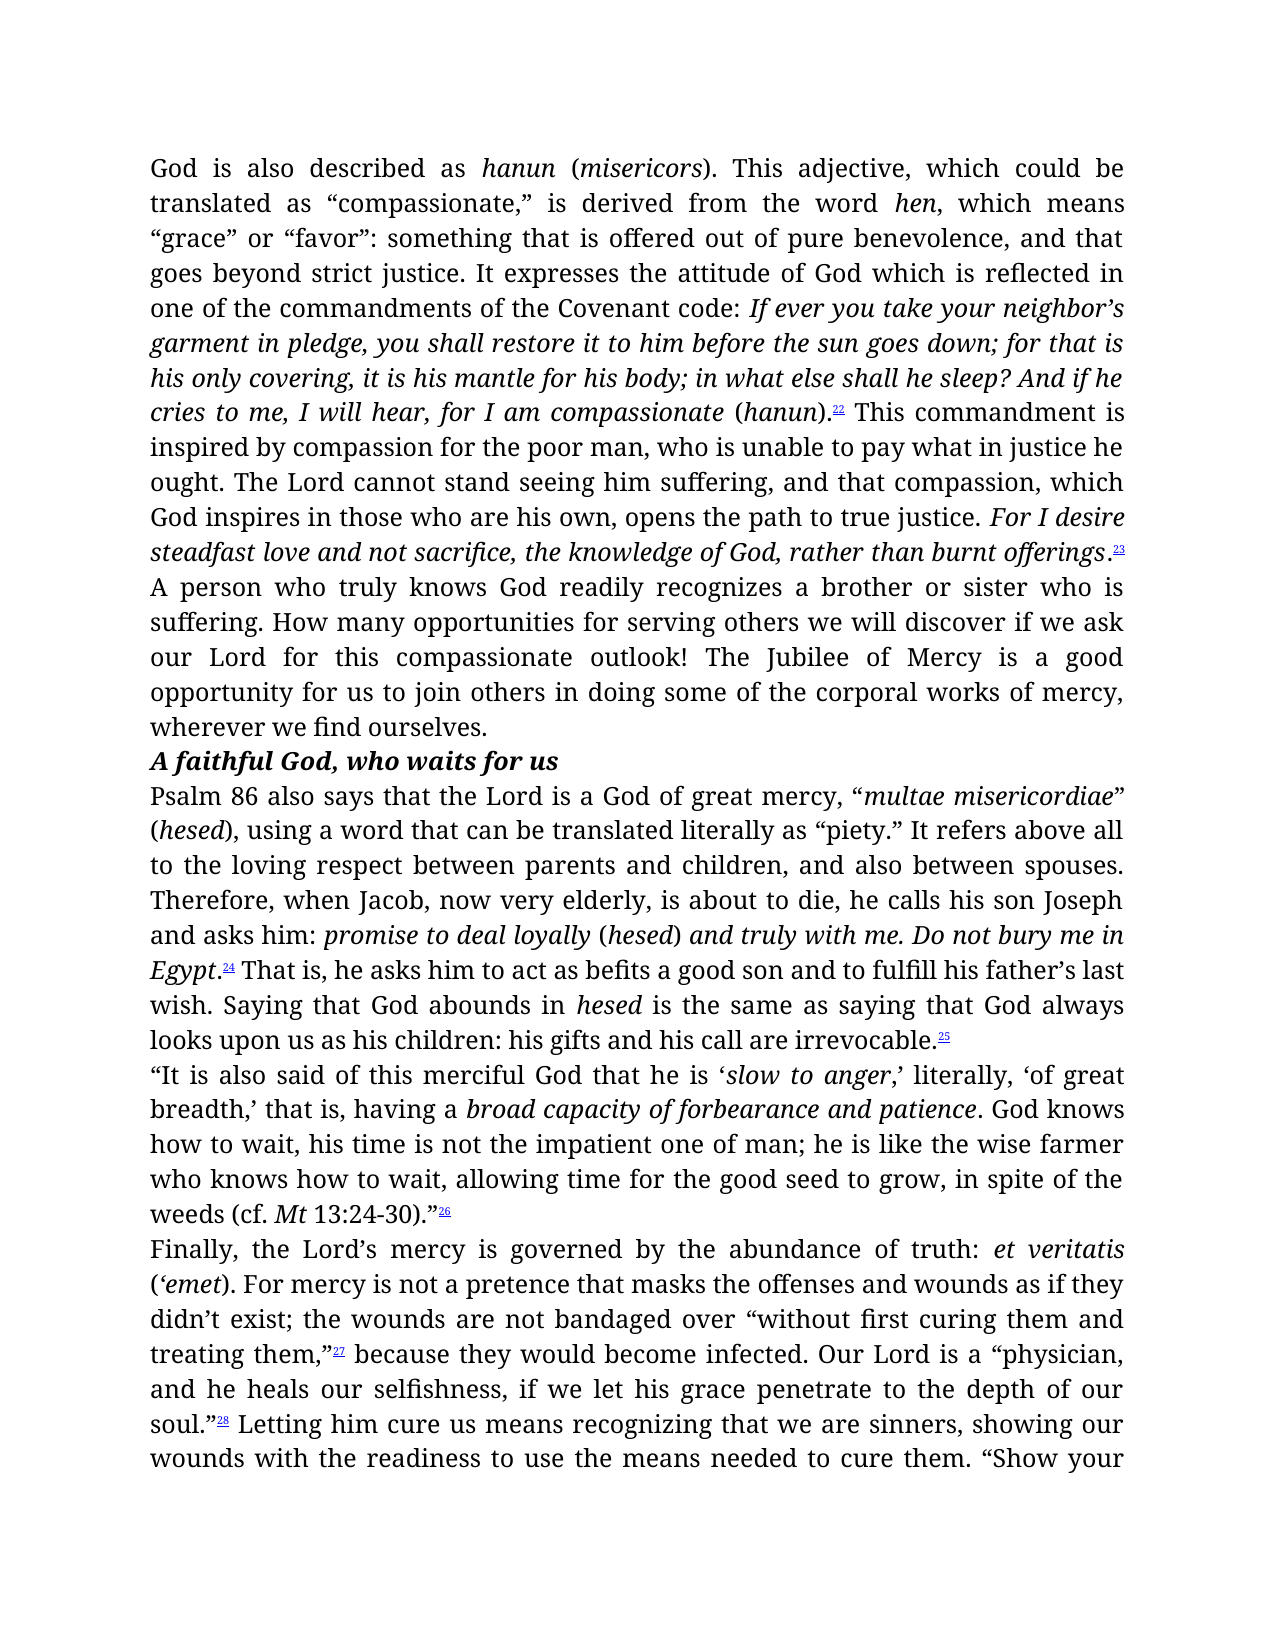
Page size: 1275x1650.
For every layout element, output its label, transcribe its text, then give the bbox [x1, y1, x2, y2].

text God is also described as hanun (misericors). This adjective, which could be translated as “compassionate,” is derived from the word hen, which means “grace” or “favor”: something that is offered out of pure benevolence, and that goes beyond strict justice. It expresses the attitude of God which is reflected in one of the commandments of the Covenant code: If ever you take your neighbor’s garment in pledge, you shall restore it to him before the sun goes down; for that is his only covering, it is his mantle for his body; in what else shall he sleep? And if he cries to me, I will hear, for I am compassionate (hanun).22 This commandment is inspired by compassion for the poor man, who is unable to pay what in justice he ought. The Lord cannot stand seeing him suffering, and that compassion, which God inspires in those who are his own, opens the path to true justice. For I desire steadfast love and not sacrifice, the knowledge of God, rather than burnt offerings.23 A person who truly knows God readily recognizes a brother or sister who is suffering. How many opportunities for serving others we will discover if we ask our Lord for this compassionate outlook! The Jubilee of Mercy is a good opportunity for us to join others in doing some of the corporal works of mercy, wherever we find ourselves. [150, 150, 1125, 743]
text Psalm 86 also says that the Lord is a God of great mercy, “multae misericordiae” (hesed), using a word that can be translated literally as “piety.” It refers above all to the loving respect between parents and children, and also between spouses. Therefore, when Jacob, now very elderly, is about to die, he calls his son Joseph and asks him: promise to deal loyally (hesed) and truly with me. Do not bury me in Egypt.24 That is, he asks him to act as befits a good son and to fulfill his father’s last wish. Saying that God abounds in hesed is the same as saying that God always looks upon us as his children: his gifts and his call are irrevocable.25 [150, 777, 1125, 1056]
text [150, 1231, 1125, 1475]
text “It is also said of this merciful God that he is ‘slow to anger,’ literally, ‘of great breadth,’ that is, having a broad capacity of forbearance and patience. God knows how to wait, his time is not the impatient one of man; he is like the wise farmer who knows how to wait, allowing time for the good seed to grow, in spite of the weeds (cf. Mt 13:24-30).”26 [150, 1056, 1125, 1231]
subtitle A faithful God, who waits for us [150, 743, 1125, 777]
